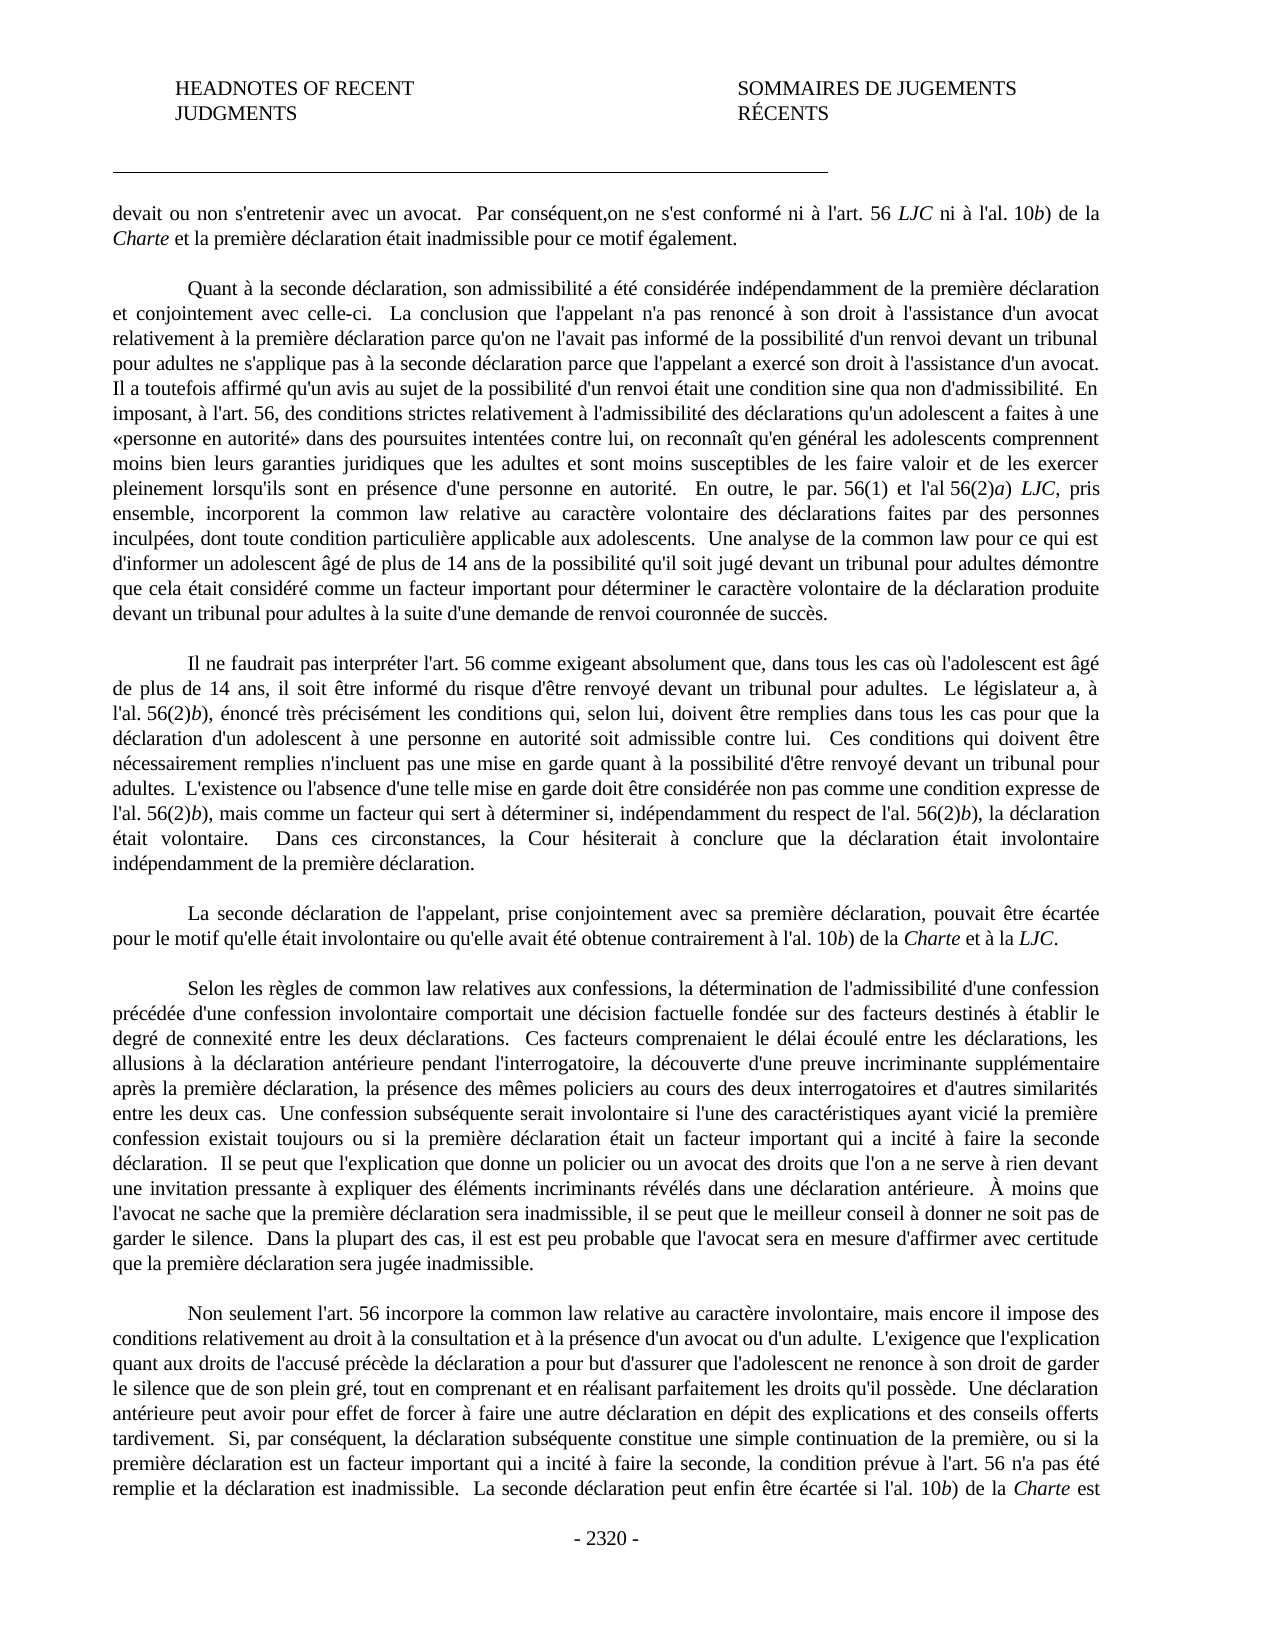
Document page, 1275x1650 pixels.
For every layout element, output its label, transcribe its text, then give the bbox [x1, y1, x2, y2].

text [112, 1300, 1100, 1500]
text Selon les règles de common law relatives aux confessions, la détermination de l'admissibilité d'une confession précédée d'une confession involontaire comportait une décision factuelle fondée sur des facteurs destinés à établir le degré de connexité entre les deux déclarations. Ces facteurs comprenaient le délai écoulé entre les déclarations, les allusions à la déclaration antérieure pendant l'interrogatoire, la découverte d'une preuve incriminante supplémentaire après la première déclaration, la présence des mêmes policiers au cours des deux interrogatoires et d'autres similarités entre les deux cas. Une confession subséquente serait involontaire si l'une des caractéristiques ayant vicié la première confession existait toujours ou si la première déclaration était un facteur important qui a incité à faire la seconde déclaration. Il se peut que l'explication que donne un policier ou un avocat des droits que l'on a ne serve à rien devant une invitation pressante à expliquer des éléments incriminants révélés dans une déclaration antérieure. À moins que l'avocat ne sache que la première déclaration sera inadmissible, il se peut que le meilleur conseil à donner ne soit pas de garder le silence. Dans la plupart des cas, il est est peu probable que l'avocat sera en mesure d'affirmer avec certitude que la première déclaration sera jugée inadmissible. [112, 975, 1100, 1275]
text La seconde déclaration de l'appelant, prise conjointement avec sa première déclaration, pouvait être écartée pour le motif qu'elle était involontaire ou qu'elle avait été obtenue contrairement à l'al. 10b) de la Charte et à la LJC. [112, 900, 1100, 950]
text Quant à la seconde déclaration, son admissibilité a été considérée indépendamment de la première déclaration et conjointement avec celle-ci. La conclusion que l'appelant n'a pas renoncé à son droit à l'assistance d'un avocat relativement à la première déclaration parce qu'on ne l'avait pas informé de la possibilité d'un renvoi devant un tribunal pour adultes ne s'applique pas à la seconde déclaration parce que l'appelant a exercé son droit à l'assistance d'un avocat. Il a toutefois affirmé qu'un avis au sujet de la possibilité d'un renvoi était une condition sine qua non d'admissibilité. En imposant, à l'art. 56, des conditions strictes relativement à l'admissibilité des déclarations qu'un adolescent a faites à une «personne en autorité» dans des poursuites intentées contre lui, on reconnaît qu'en général les adolescents comprennent moins bien leurs garanties juridiques que les adultes et sont moins susceptibles de les faire valoir et de les exercer pleinement lorsqu'ils sont en présence d'une personne en autorité. En outre, le par. 56(1) et l'al 56(2)a) LJC, pris ensemble, incorporent la common law relative au caractère volontaire des déclarations faites par des personnes inculpées, dont toute condition particulière applicable aux adolescents. Une analyse de la common law pour ce qui est d'informer un adolescent âgé de plus de 14 ans de la possibilité qu'il soit jugé devant un tribunal pour adultes démontre que cela était considéré comme un facteur important pour déterminer le caractère volontaire de la déclaration produite devant un tribunal pour adultes à la suite d'une demande de renvoi couronnée de succès. [112, 275, 1100, 625]
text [112, 200, 1100, 250]
text Il ne faudrait pas interpréter l'art. 56 comme exigeant absolument que, dans tous les cas où l'adolescent est âgé de plus de 14 ans, il soit être informé du risque d'être renvoyé devant un tribunal pour adultes. Le législateur a, à l'al. 56(2)b), énoncé très précisément les conditions qui, selon lui, doivent être remplies dans tous les cas pour que la déclaration d'un adolescent à une personne en autorité soit admissible contre lui. Ces conditions qui doivent être nécessairement remplies n'incluent pas une mise en garde quant à la possibilité d'être renvoyé devant un tribunal pour adultes. L'existence ou l'absence d'une telle mise en garde doit être considérée non pas comme une condition expresse de l'al. 56(2)b), mais comme un facteur qui sert à déterminer si, indépendamment du respect de l'al. 56(2)b), la déclaration était volontaire. Dans ces circonstances, la Cour hésiterait à conclure que la déclaration était involontaire indépendamment de la première déclaration. [112, 650, 1100, 875]
